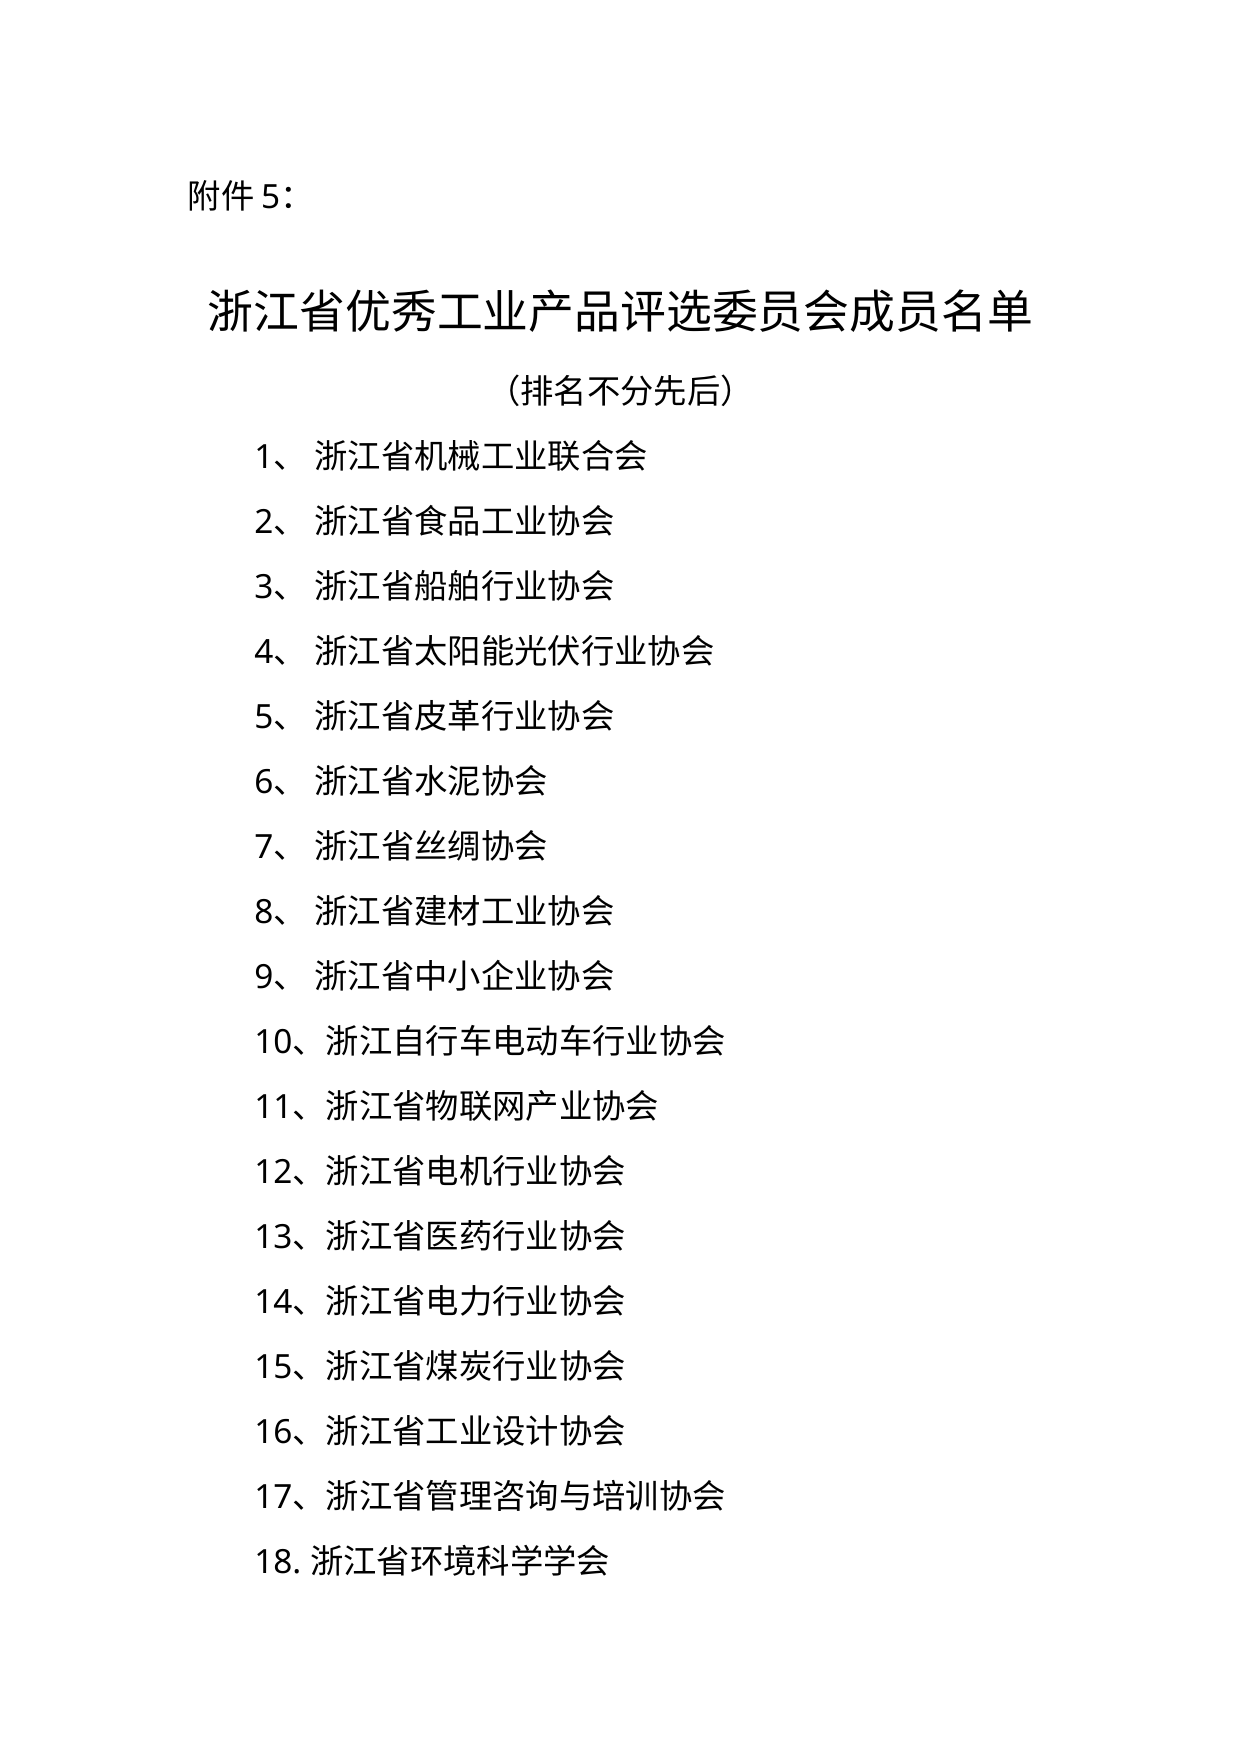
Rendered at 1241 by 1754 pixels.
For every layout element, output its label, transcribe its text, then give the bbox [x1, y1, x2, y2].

text 8、 浙江省建材工业协会 [187, 877, 1053, 942]
text （排名不分先后） [187, 357, 1053, 422]
text 4、 浙江省太阳能光伏行业协会 [187, 617, 1053, 682]
text 14、浙江省电力行业协会 [187, 1267, 1053, 1332]
text 17、浙江省管理咨询与培训协会 [187, 1462, 1053, 1527]
text 13、浙江省医药行业协会 [187, 1202, 1053, 1267]
text 浙江省优秀工业产品评选委员会成员名单 [187, 259, 1053, 357]
text 5、 浙江省皮革行业协会 [187, 682, 1053, 747]
text 附件5： [187, 162, 1053, 227]
text 2、 浙江省食品工业协会 [187, 487, 1053, 552]
text 16、浙江省工业设计协会 [187, 1397, 1053, 1462]
text 10、浙江自行车电动车行业协会 [187, 1007, 1053, 1072]
text 18. 浙江省环境科学学会 [187, 1527, 1053, 1592]
text 11、浙江省物联网产业协会 [187, 1072, 1053, 1137]
text 3、 浙江省船舶行业协会 [187, 552, 1053, 617]
text 6、 浙江省水泥协会 [187, 747, 1053, 812]
text 1、 浙江省机械工业联合会 [187, 422, 1053, 487]
text 12、浙江省电机行业协会 [187, 1137, 1053, 1202]
text 7、 浙江省丝绸协会 [187, 812, 1053, 877]
text 15、浙江省煤炭行业协会 [187, 1332, 1053, 1397]
text 9、 浙江省中小企业协会 [187, 942, 1053, 1007]
